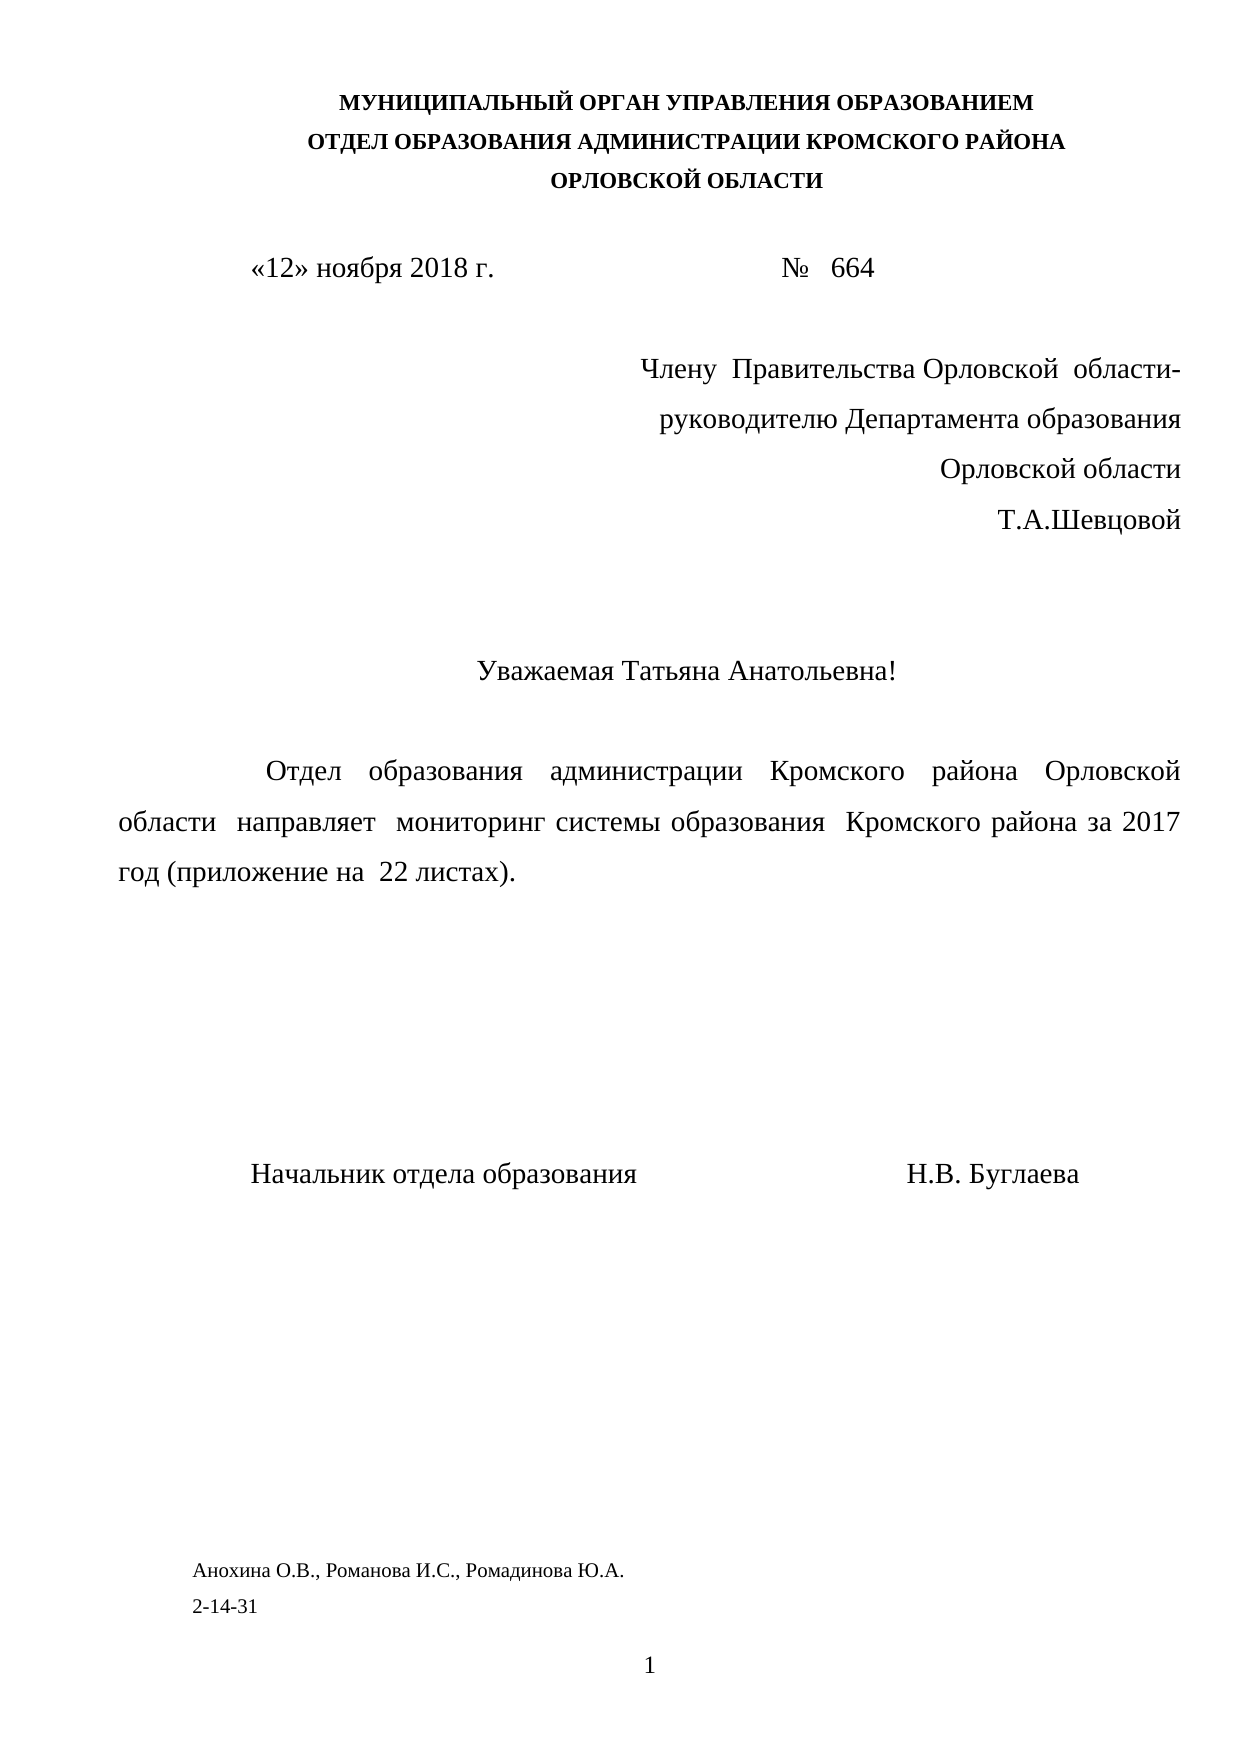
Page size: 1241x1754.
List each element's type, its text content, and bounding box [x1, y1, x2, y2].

text Анохина О.В., Романова И.С., Ромадинова Ю.А. [118, 1558, 1181, 1582]
text МУНИЦИПАЛЬНЫЙ ОРГАН УПРАВЛЕНИЯ ОБРАЗОВАНИЕМ [118, 89, 1181, 115]
text Начальник отдела образования Н.В. Буглаева [118, 1156, 1181, 1189]
text 2-14-31 [118, 1594, 1181, 1618]
text руководителю Департамента образования [512, 401, 1181, 435]
text Орловской области [512, 451, 1181, 485]
text Члену Правительства Орловской области- [512, 351, 1181, 384]
text ОТДЕЛ ОБРАЗОВАНИЯ АДМИНИСТРАЦИИ КРОМСКОГО РАЙОНА [118, 128, 1181, 154]
text ОРЛОВСКОЙ ОБЛАСТИ [118, 168, 1181, 194]
text Уважаемая Татьяна Анатольевна! [118, 653, 1181, 686]
text Т.А.Шевцовой [512, 502, 1181, 535]
text «12» ноября 2018 г. № 664 [118, 250, 1181, 284]
text Отдел образования администрации Кромского района Орловской области направляет мониторинг системы образования Кромского района за 2017 год (приложение на 22 листах). [118, 753, 1181, 887]
